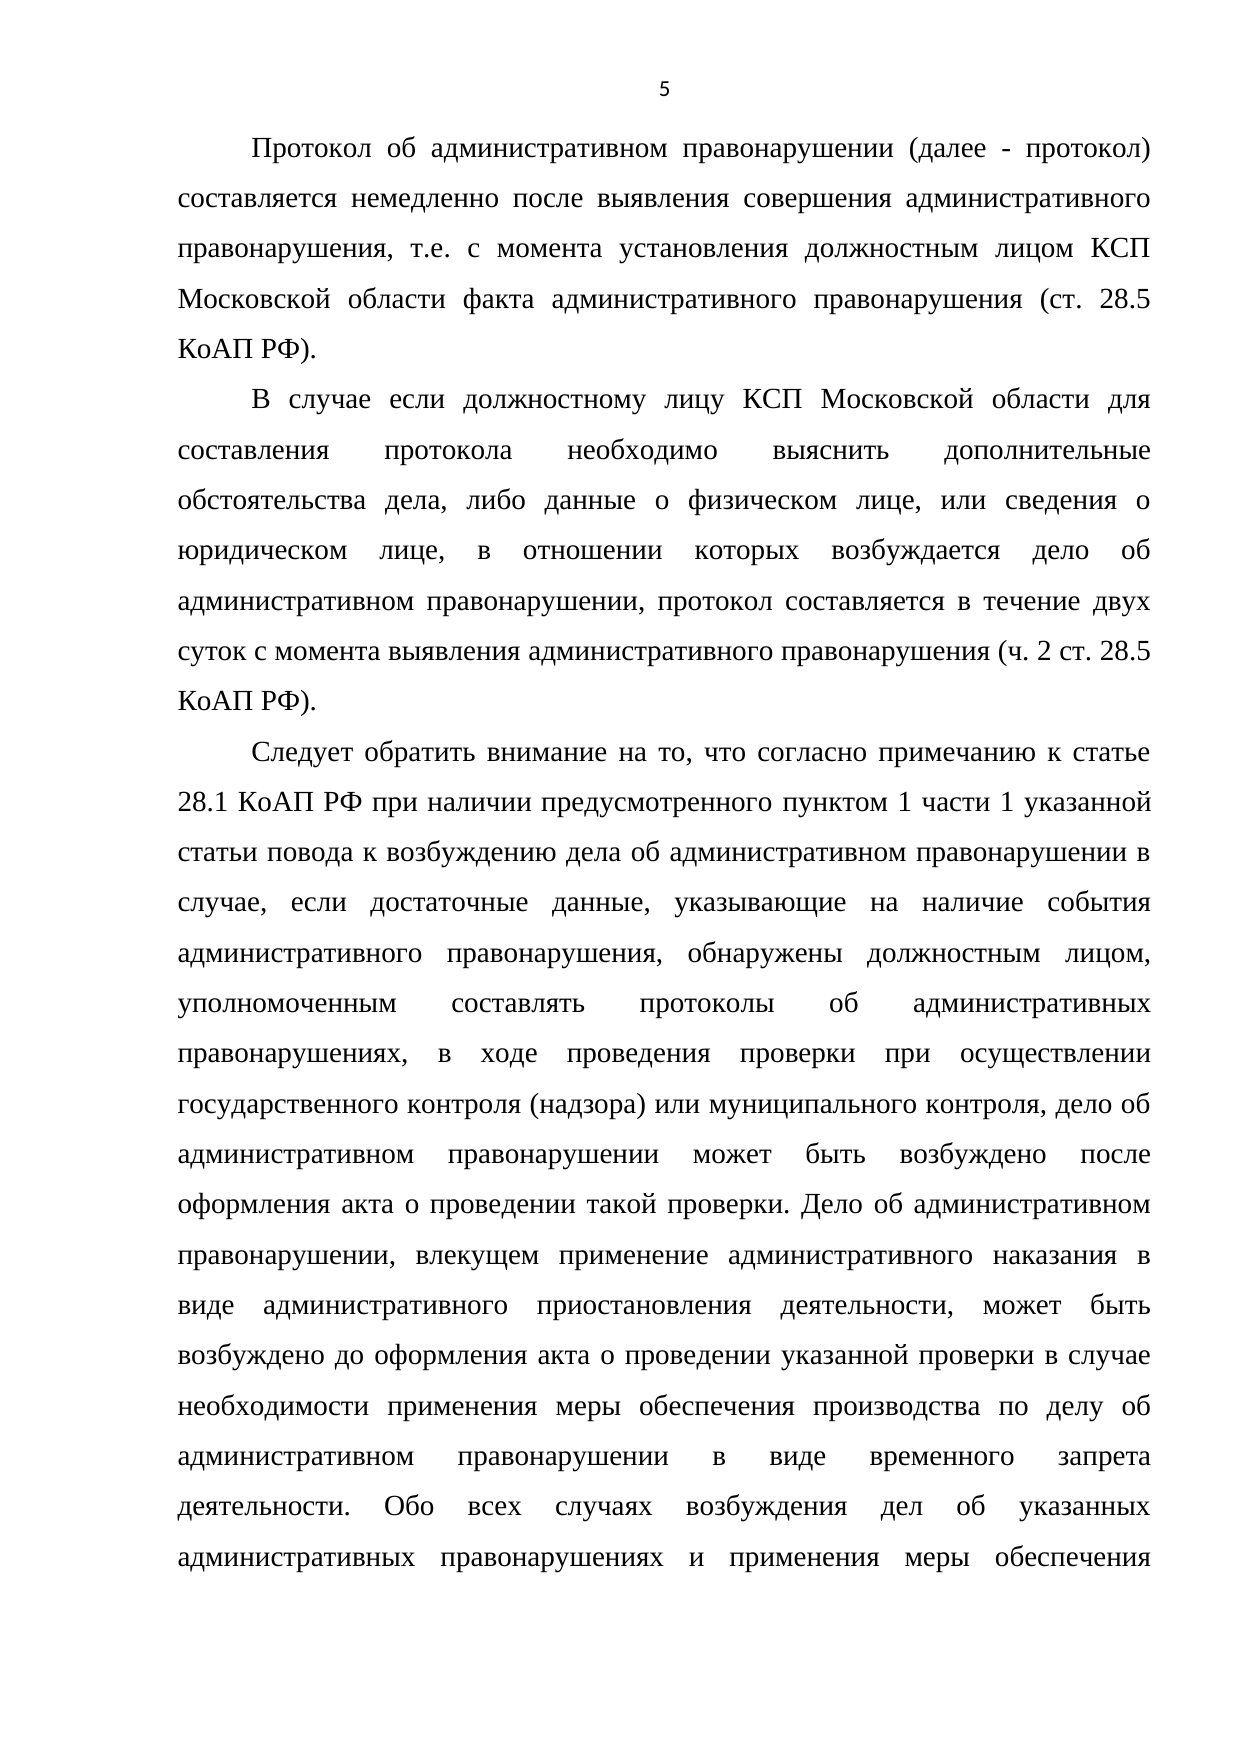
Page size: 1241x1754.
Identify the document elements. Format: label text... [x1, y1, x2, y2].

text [177, 734, 1152, 1572]
text В случае если должностному лицу КСП Московской области для составления протокола необходимо выяснить дополнительные обстоятельства дела, либо данные о физическом лице, или сведения о юридическом лице, в отношении которых возбуждается дело об административном правонарушении, протокол составляется в течение двух суток с момента выявления административного правонарушения (ч. 2 ст. 28.5 КоАП РФ). [177, 381, 1152, 717]
text Протокол об административном правонарушении (далее - протокол) составляется немедленно после выявления совершения административного правонарушения, т.е. с момента установления должностным лицом КСП Московской области факта административного правонарушения (ст. 28.5 КоАП РФ). [177, 130, 1152, 365]
